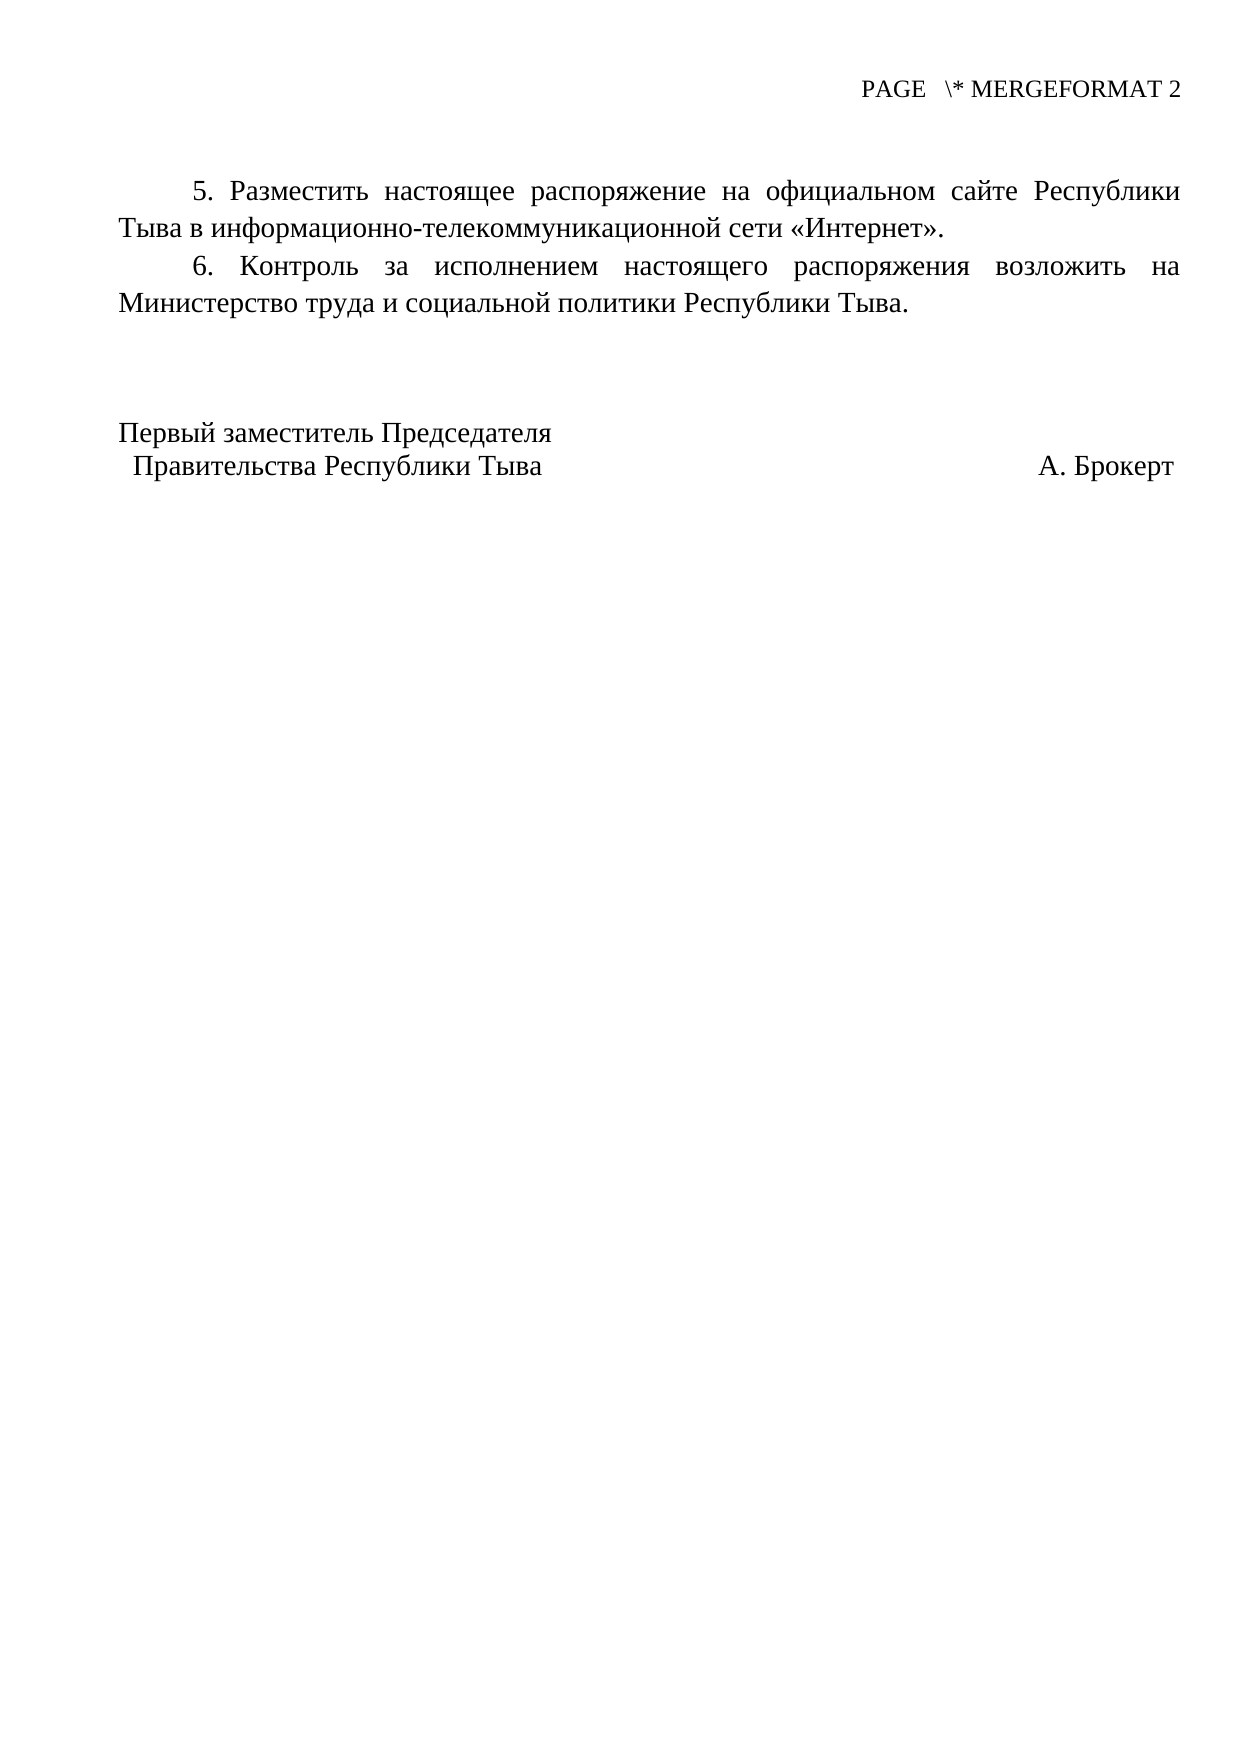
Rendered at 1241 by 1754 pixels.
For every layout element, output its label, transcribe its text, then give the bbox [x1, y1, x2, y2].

text 6. Контроль за исполнением настоящего распоряжения возложить на Министерство труда и социальной политики Республики Тыва. [118, 244, 1181, 319]
text Первый заместитель Председателя [118, 415, 1181, 448]
text Правительства Республики Тыва А. Брокерт [118, 448, 1181, 482]
text 5. Разместить настоящее распоряжение на официальном сайте Республики Тыва в информационно-телекоммуникационной сети «Интернет». [118, 169, 1181, 244]
